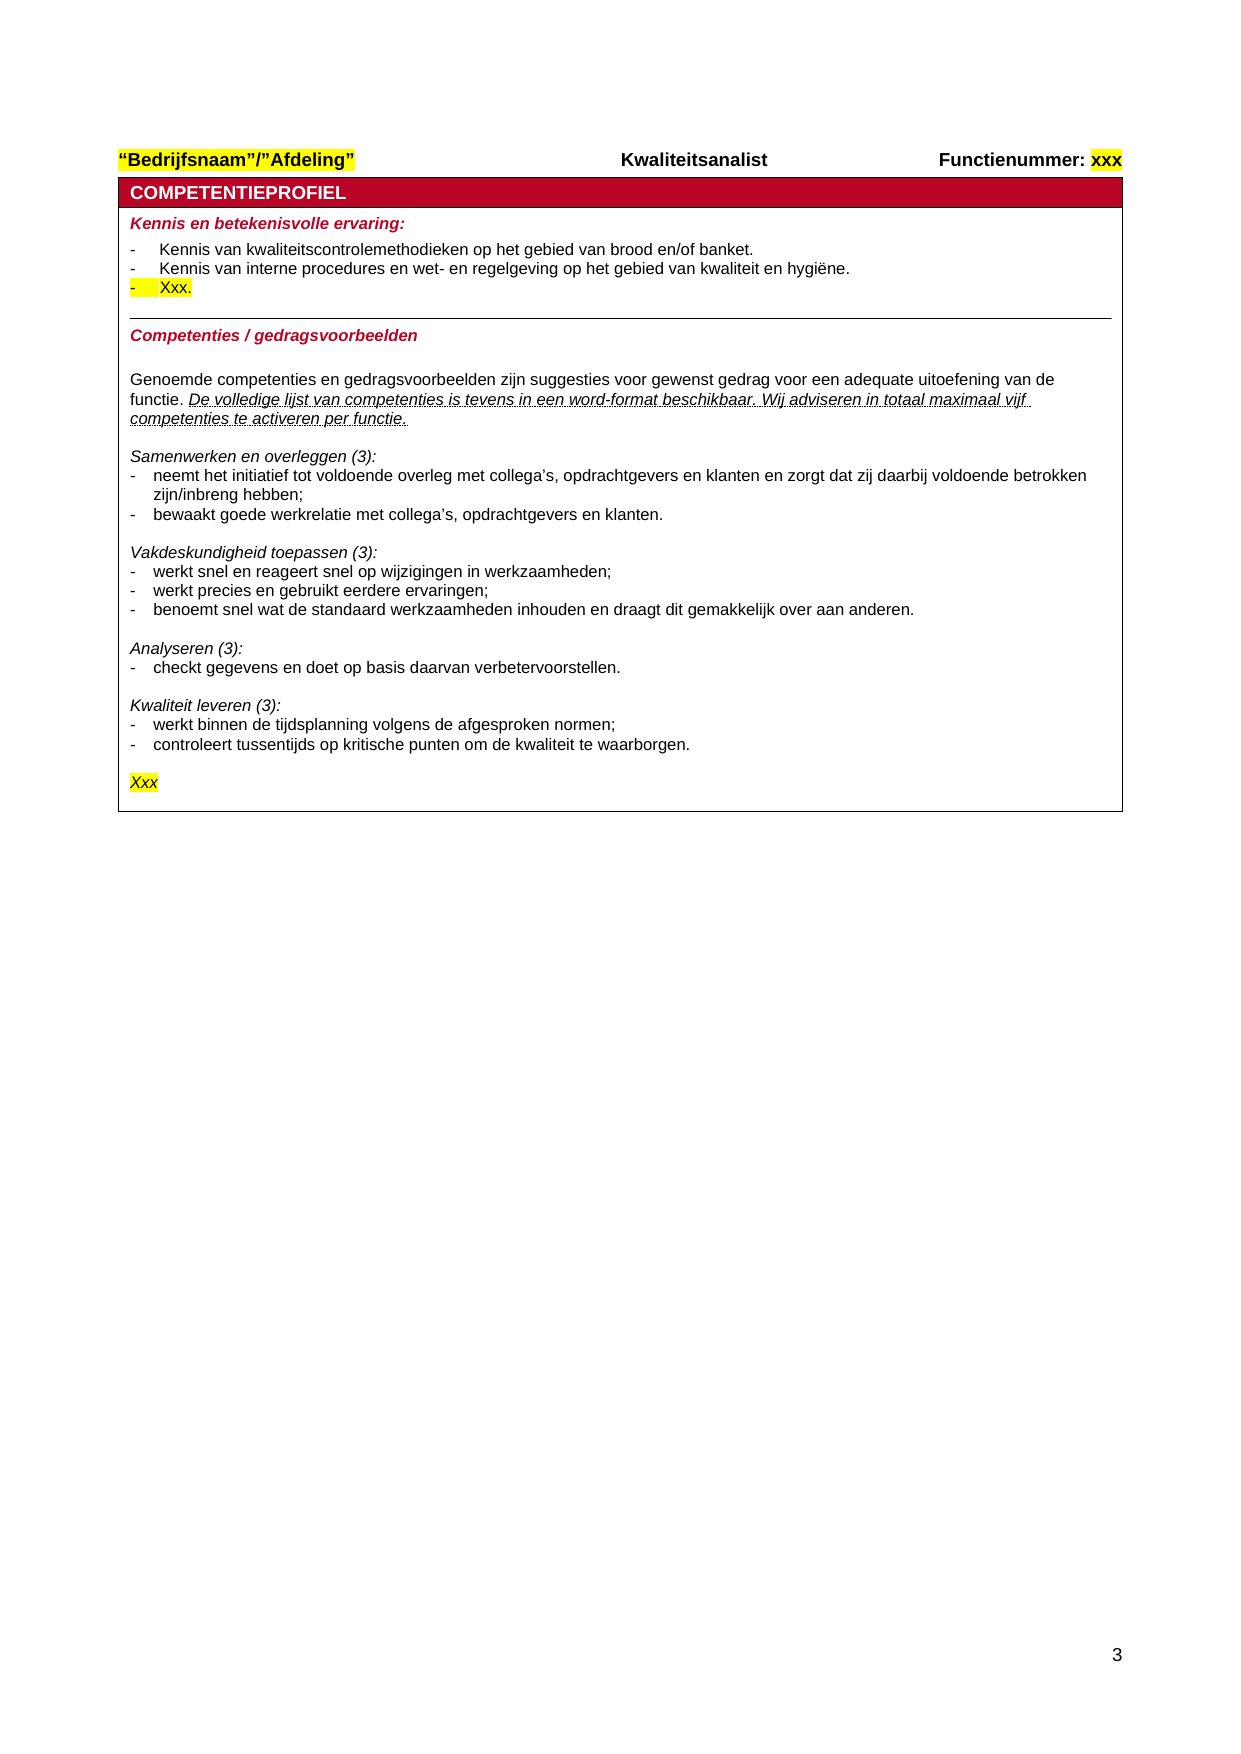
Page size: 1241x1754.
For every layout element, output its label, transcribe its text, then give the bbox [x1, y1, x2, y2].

table_cell Kennis en betekenisvolle ervaring: - Kennis van kwaliteitscontrolemethodieken op het gebied van brood en/of banket. - Kennis van interne procedures en wet- en regelgeving op het gebied van kwaliteit en hygiëne. - Xxx. Competenties / gedragsvoorbeelden Genoemde competenties en gedragsvoorbeelden zijn suggesties voor gewenst gedrag voor een adequate uitoefening van de functie. De volledige lijst van competenties is tevens in een word-format beschikbaar. Wij adviseren in totaal maximaal vijf competenties te activeren per functie. Samenwerken en overleggen (3): - neemt het initiatief tot voldoende overleg met collega’s, opdrachtgevers en klanten en zorgt dat zij daarbij voldoende betrokken zijn/inbreng hebben; - bewaakt goede werkrelatie met collega’s, opdrachtgevers en klanten. Vakdeskundigheid toepassen (3): - werkt snel en reageert snel op wijzigingen in werkzaamheden; - werkt precies en gebruikt eerdere ervaringen; - benoemt snel wat de standaard werkzaamheden inhouden en draagt dit gemakkelijk over aan anderen. Analyseren (3): - checkt gegevens en doet op basis daarvan verbetervoorstellen. Kwaliteit leveren (3): - werkt binnen de tijdsplanning volgens de afgesproken normen; - controleert tussentijds op kritische punten om de kwaliteit te waarborgen. Xxx [119, 208, 1122, 811]
table_header COMPETENTIEPROFIEL [119, 178, 1122, 207]
